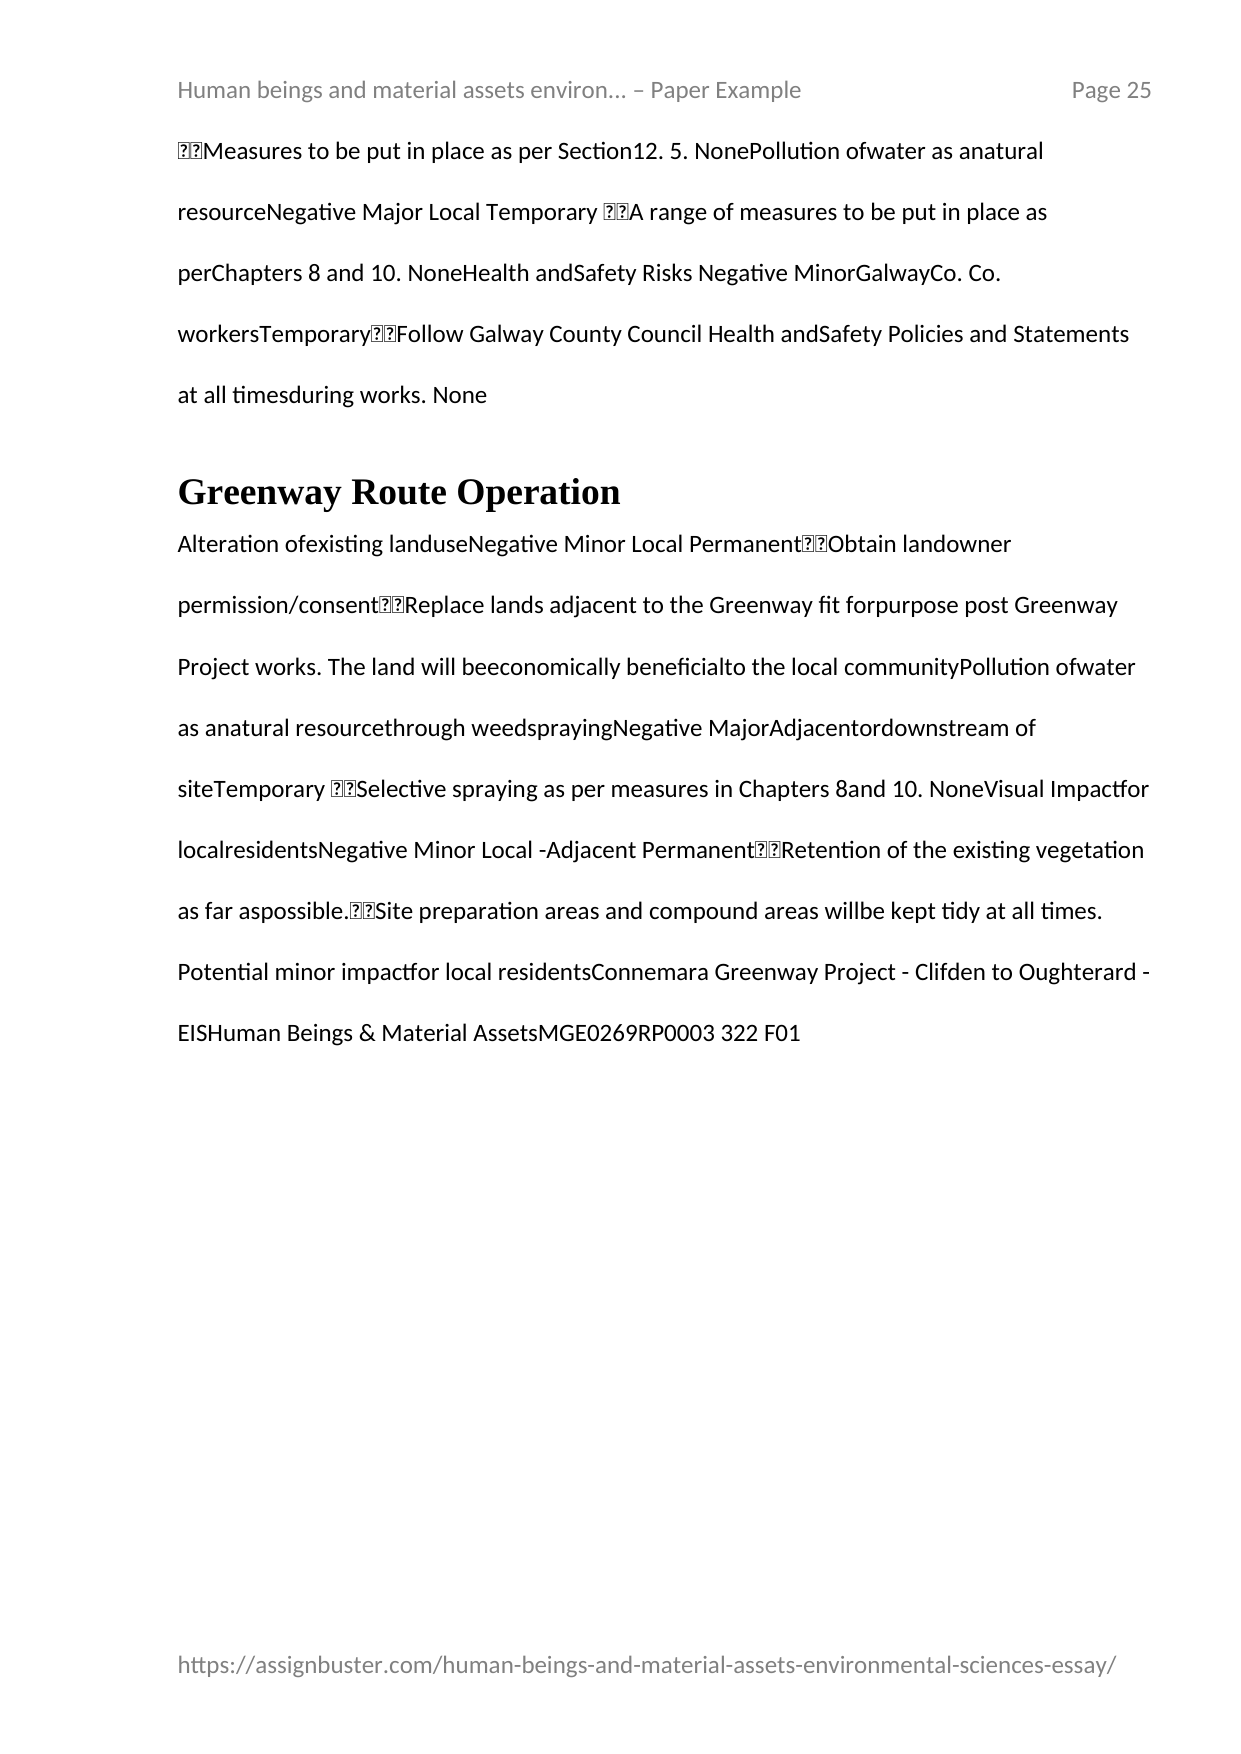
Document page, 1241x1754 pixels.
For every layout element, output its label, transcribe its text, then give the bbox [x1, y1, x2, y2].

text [177, 135, 1152, 409]
text Alteration ofexisting landuseNegative Minor Local PermanentObtain landowner permission/consentReplace lands adjacent to the Greenway fit forpurpose post Greenway Project works. The land will beeconomically beneficialto the local communityPollution ofwater as anatural resourcethrough weedsprayingNegative MajorAdjacentordownstream of siteTemporary Selective spraying as per measures in Chapters 8and 10. NoneVisual Impactfor localresidentsNegative Minor Local -Adjacent PermanentRetention of the existing vegetation as far aspossible.Site preparation areas and compound areas willbe kept tidy at all times. Potential minor impactfor local residentsConnemara Greenway Project - Clifden to Oughterard - EISHuman Beings & Material AssetsMGE0269RP0003 322 F01 [177, 528, 1152, 1047]
subtitle Greenway Route Operation [177, 469, 1152, 513]
